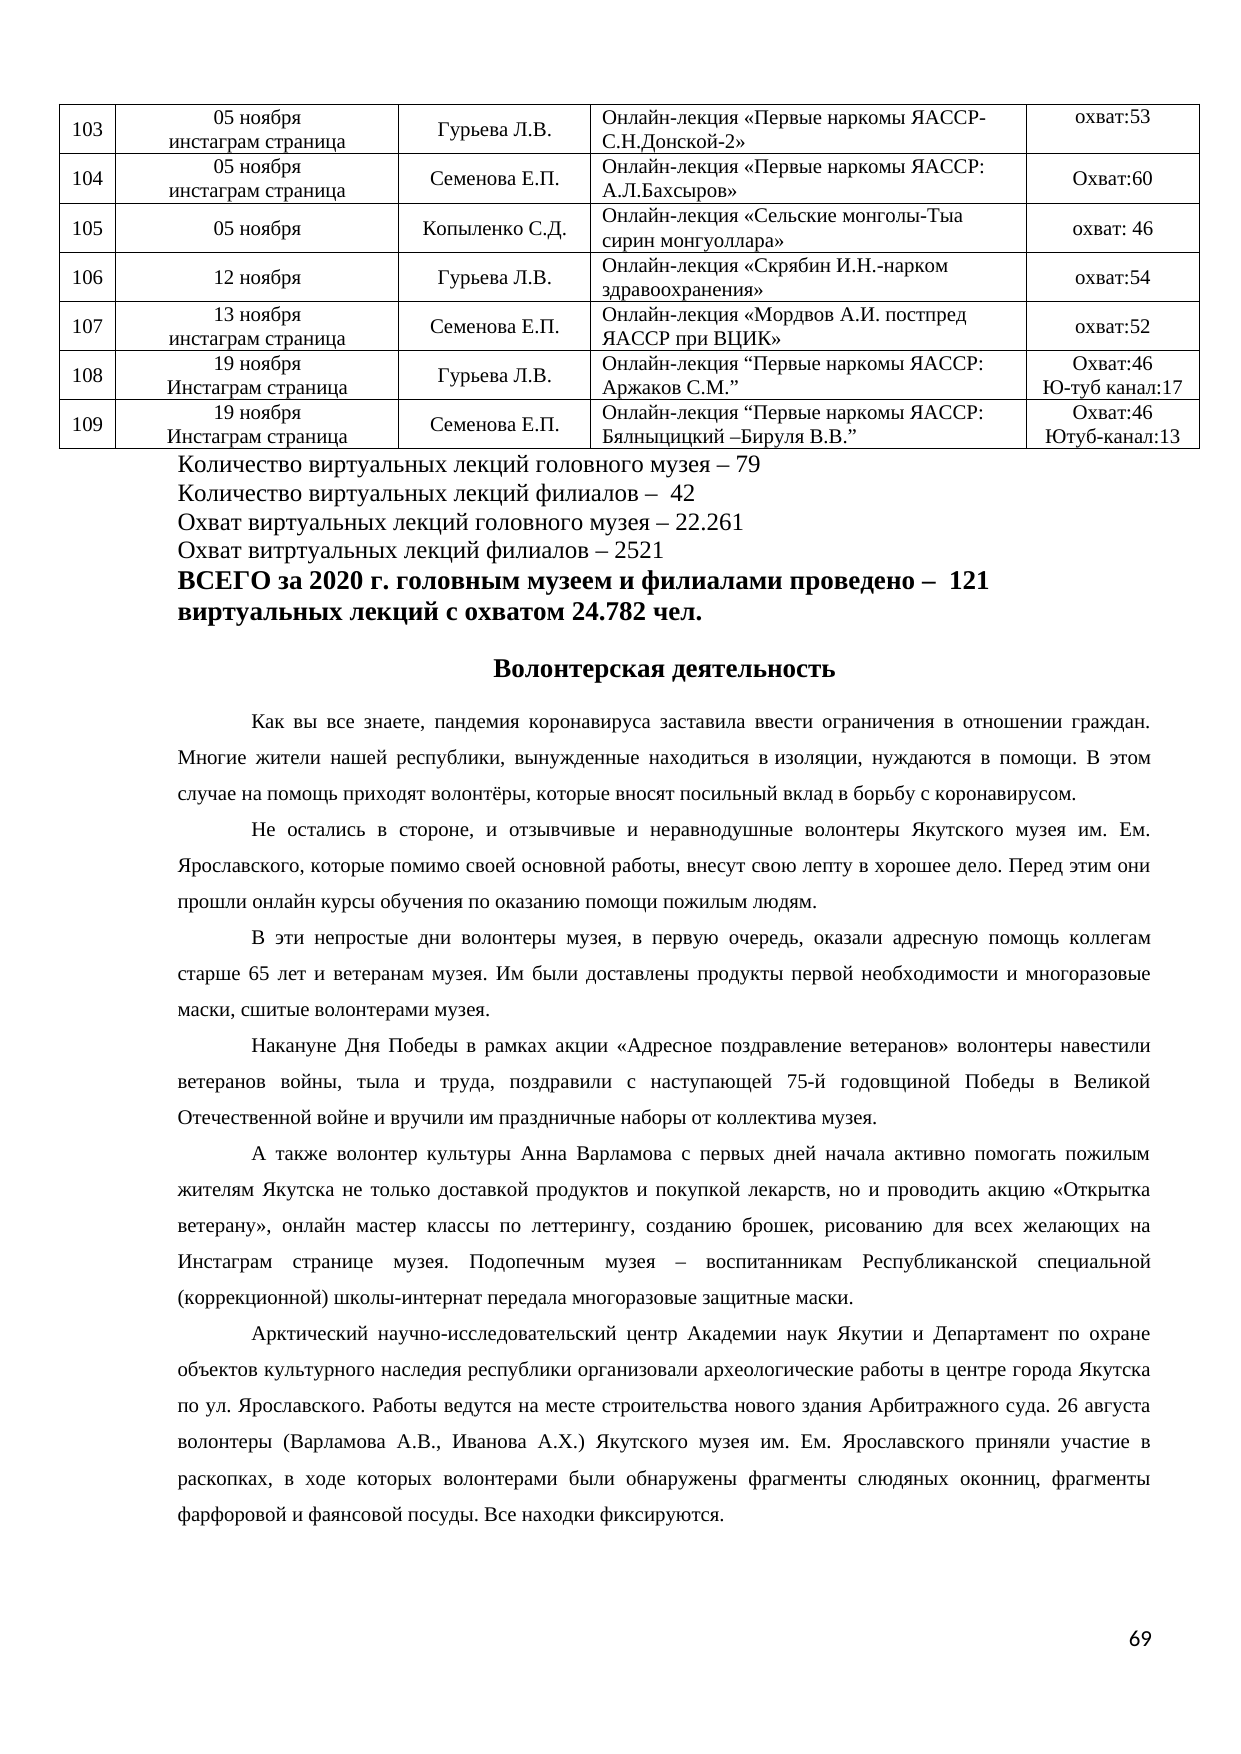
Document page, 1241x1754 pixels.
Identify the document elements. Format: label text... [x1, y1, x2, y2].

text Количество виртуальных лекций головного музея – 79 [177, 449, 1152, 478]
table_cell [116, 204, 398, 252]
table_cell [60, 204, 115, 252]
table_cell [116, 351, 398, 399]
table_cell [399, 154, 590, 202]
text ВСЕГО за 2020 г. головным музеем и филиалами проведено – 121 виртуальных лекций с охватом 24.782 чел. [177, 564, 1152, 627]
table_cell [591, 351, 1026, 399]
text Как вы все знаете, пандемия коронавируса заставила ввести ограничения в отношении граждан. Многие жители нашей республики, вынужденные находиться в изоляции, нуждаются в помощи. В этом случае на помощь приходят волонтёры, которые вносят посильный вклад в борьбу с коронавирусом. [177, 708, 1152, 805]
text В эти непростые дни волонтеры музея, в первую очередь, оказали адресную помощь коллегам старше 65 лет и ветеранам музея. Им были доставлены продукты первой необходимости и многоразовые маски, сшитые волонтерами музея. [177, 925, 1152, 1021]
text Охват виртуальных лекций головного музея – 22.261 [177, 507, 1152, 536]
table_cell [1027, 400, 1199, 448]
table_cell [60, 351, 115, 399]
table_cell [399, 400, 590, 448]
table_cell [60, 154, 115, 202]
text Количество виртуальных лекций филиалов – 42 [177, 478, 1152, 507]
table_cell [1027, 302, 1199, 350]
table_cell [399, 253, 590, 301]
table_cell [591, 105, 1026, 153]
text А также волонтер культуры Анна Варламова с первых дней начала активно помогать пожилым жителям Якутска не только доставкой продуктов и покупкой лекарств, но и проводить акцию «Открытка ветерану», онлайн мастер классы по леттерингу, созданию брошек, рисованию для всех желающих на Инстаграм странице музея. Подопечным музея – воспитанникам Республиканской специальной (коррекционной) школы-интернат передала многоразовые защитные маски. [177, 1141, 1152, 1309]
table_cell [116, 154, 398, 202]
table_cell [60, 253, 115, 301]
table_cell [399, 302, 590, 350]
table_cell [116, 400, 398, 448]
text Волонтерская деятельность [177, 652, 1152, 683]
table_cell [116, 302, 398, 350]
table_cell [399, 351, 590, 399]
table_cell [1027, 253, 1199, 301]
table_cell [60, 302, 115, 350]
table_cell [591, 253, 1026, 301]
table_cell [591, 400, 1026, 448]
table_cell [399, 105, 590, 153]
text Охват витртуальных лекций филиалов – 2521 [177, 536, 1152, 564]
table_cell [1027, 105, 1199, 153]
text Не остались в стороне, и отзывчивые и неравнодушные волонтеры Якутского музея им. Ем. Ярославского, которые помимо своей основной работы, внесут свою лепту в хорошее дело. Перед этим они прошли онлайн курсы обучения по оказанию помощи пожилым людям. [177, 817, 1152, 913]
text Арктический научно-исследовательский центр Академии наук Якутии и Департамент по охране объектов культурного наследия республики организовали археологические работы в центре города Якутска по ул. Ярославского. Работы ведутся на месте строительства нового здания Арбитражного суда. 26 августа волонтеры (Варламова А.В., Иванова А.Х.) Якутского музея им. Ем. Ярославского приняли участие в раскопках, в ходе которых волонтерами были обнаружены фрагменты слюдяных оконниц, фрагменты фарфоровой и фаянсовой посуды. Все находки фиксируются. [177, 1321, 1152, 1526]
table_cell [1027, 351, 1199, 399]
text Накануне Дня Победы в рамках акции «Адресное поздравление ветеранов» волонтеры навестили ветеранов войны, тыла и труда, поздравили с наступающей 75-й годовщиной Победы в Великой Отечественной войне и вручили им праздничные наборы от коллектива музея. [177, 1033, 1152, 1129]
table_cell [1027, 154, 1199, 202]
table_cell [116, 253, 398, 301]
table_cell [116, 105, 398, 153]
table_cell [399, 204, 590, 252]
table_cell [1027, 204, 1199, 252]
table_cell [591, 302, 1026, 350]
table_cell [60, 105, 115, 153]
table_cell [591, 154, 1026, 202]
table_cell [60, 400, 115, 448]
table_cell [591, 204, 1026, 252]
